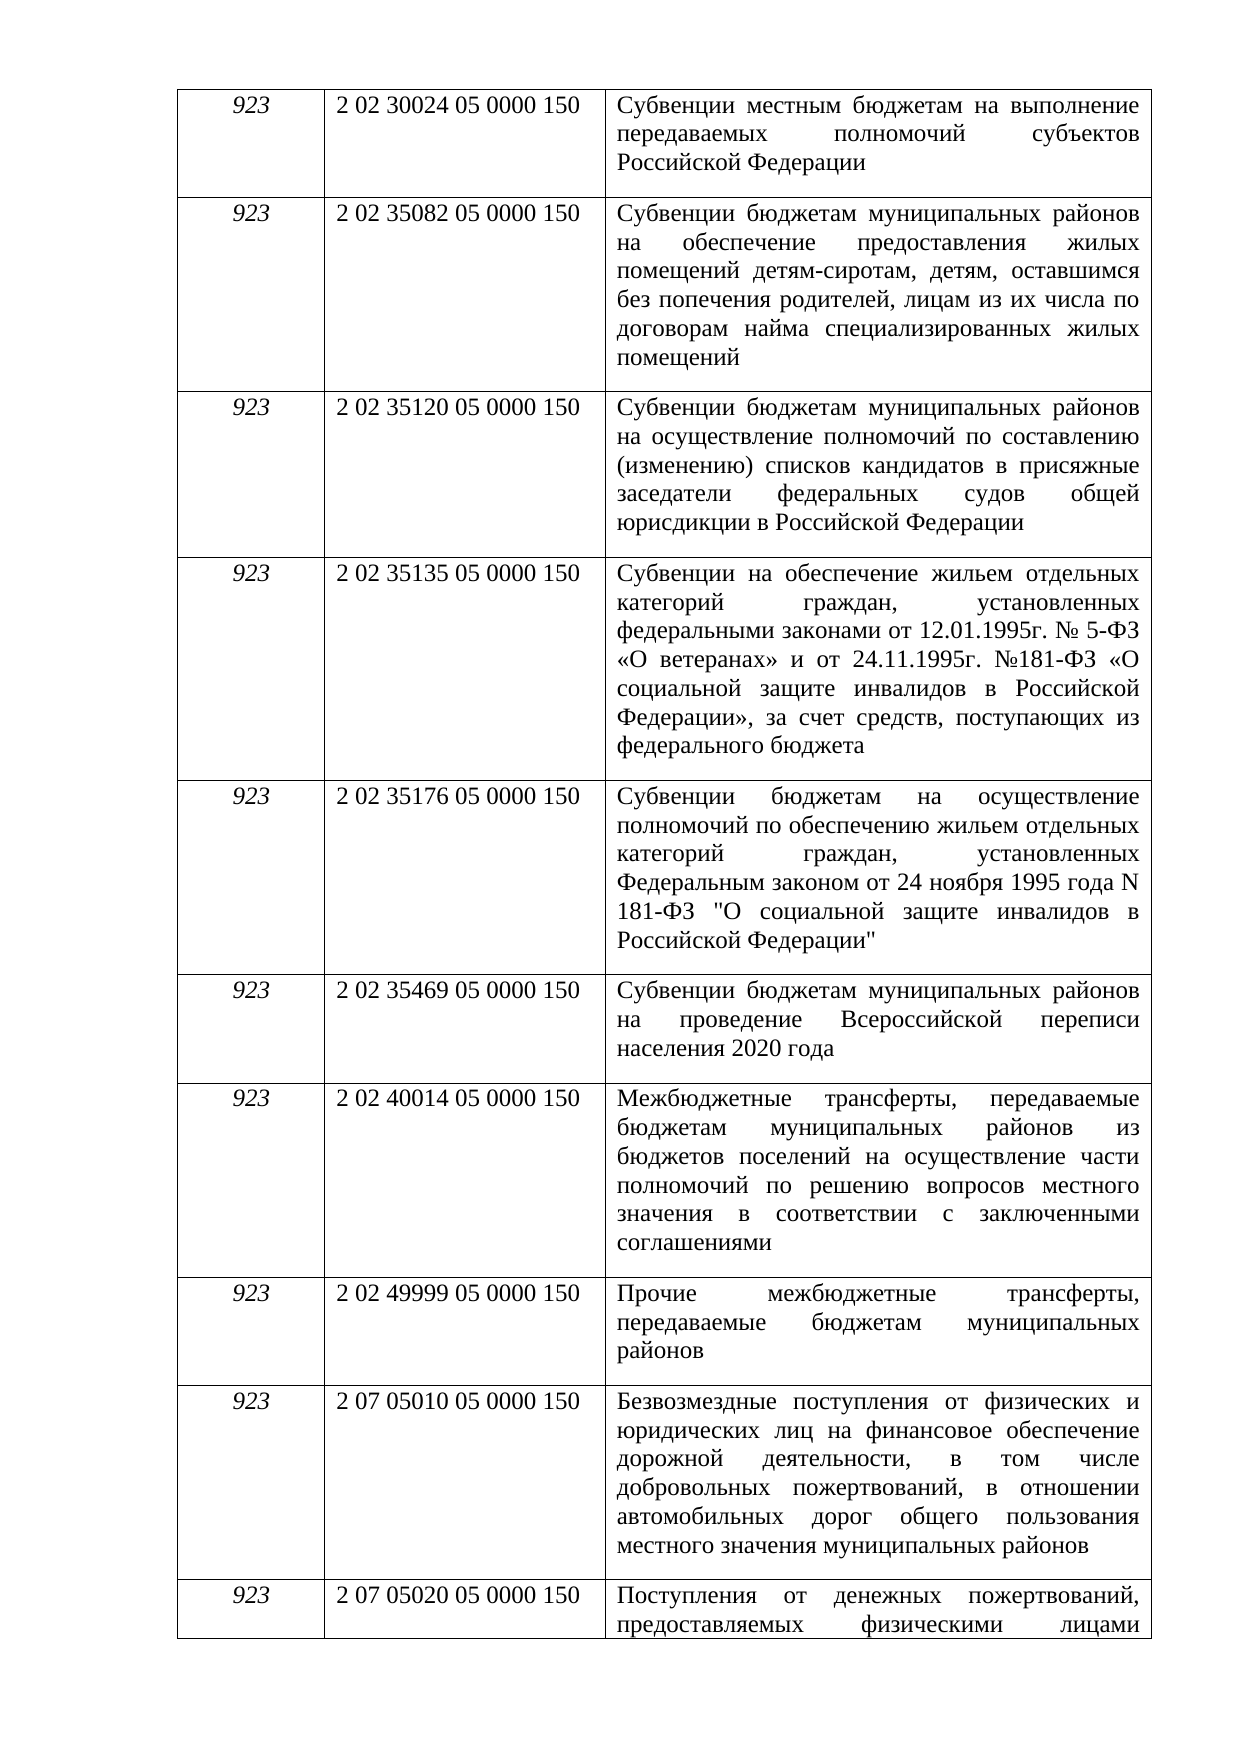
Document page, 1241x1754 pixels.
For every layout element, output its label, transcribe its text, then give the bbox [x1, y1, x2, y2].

table_cell 923 [178, 1278, 324, 1385]
table_cell 923 [178, 392, 324, 557]
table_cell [606, 1580, 1151, 1638]
table_cell 2 07 05010 05 0000 150 [325, 1386, 605, 1579]
table_cell 923 [178, 90, 324, 197]
table_cell 2 02 35082 05 0000 150 [325, 198, 605, 391]
table_cell 2 02 35469 05 0000 150 [325, 975, 605, 1082]
table_cell 923 [178, 558, 324, 780]
table_cell 923 [178, 1580, 324, 1638]
table_cell 2 02 35120 05 0000 150 [325, 392, 605, 557]
table_cell Субвенции бюджетам на осуществление полномочий по обеспечению жильем отдельных категорий граждан, установленных Федеральным законом от 24 ноября 1995 года N 181-ФЗ "О социальной защите инвалидов в Российской Федерации" [606, 781, 1151, 974]
table_cell 2 02 35135 05 0000 150 [325, 558, 605, 780]
table_cell Субвенции местным бюджетам на выполнение передаваемых полномочий субъектов Российской Федерации [606, 90, 1151, 197]
table_cell 2 02 49999 05 0000 150 [325, 1278, 605, 1385]
table_cell 923 [178, 1386, 324, 1579]
table_cell Безвозмездные поступления от физических и юридических лиц на финансовое обеспечение дорожной деятельности, в том числе добровольных пожертвований, в отношении автомобильных дорог общего пользования местного значения муниципальных районов [606, 1386, 1151, 1579]
table_cell 923 [178, 781, 324, 974]
table_cell 923 [178, 198, 324, 391]
table_cell Субвенции бюджетам муниципальных районов на осуществление полномочий по составлению (изменению) списков кандидатов в присяжные заседатели федеральных судов общей юрисдикции в Российской Федерации [606, 392, 1151, 557]
table_cell 923 [178, 1084, 324, 1277]
table_cell 2 02 35176 05 0000 150 [325, 781, 605, 974]
table_cell Субвенции бюджетам муниципальных районов на проведение Всероссийской переписи населения 2020 года [606, 975, 1151, 1082]
table_cell Субвенции бюджетам муниципальных районов на обеспечение предоставления жилых помещений детям-сиротам, детям, оставшимся без попечения родителей, лицам из их числа по договорам найма специализированных жилых помещений [606, 198, 1151, 391]
table_cell Прочие межбюджетные трансферты, передаваемые бюджетам муниципальных районов [606, 1278, 1151, 1385]
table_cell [325, 1580, 605, 1638]
table_cell Субвенции на обеспечение жильем отдельных категорий граждан, установленных федеральными законами от 12.01.1995г. № 5-ФЗ «О ветеранах» и от 24.11.1995г. №181-ФЗ «О социальной защите инвалидов в Российской Федерации», за счет средств, поступающих из федерального бюджета [606, 558, 1151, 780]
table_cell 2 02 40014 05 0000 150 [325, 1084, 605, 1277]
table_cell 2 02 30024 05 0000 150 [325, 90, 605, 197]
table_cell 923 [178, 975, 324, 1082]
table_cell Межбюджетные трансферты, передаваемые бюджетам муниципальных районов из бюджетов поселений на осуществление части полномочий по решению вопросов местного значения в соответствии с заключенными соглашениями [606, 1084, 1151, 1277]
